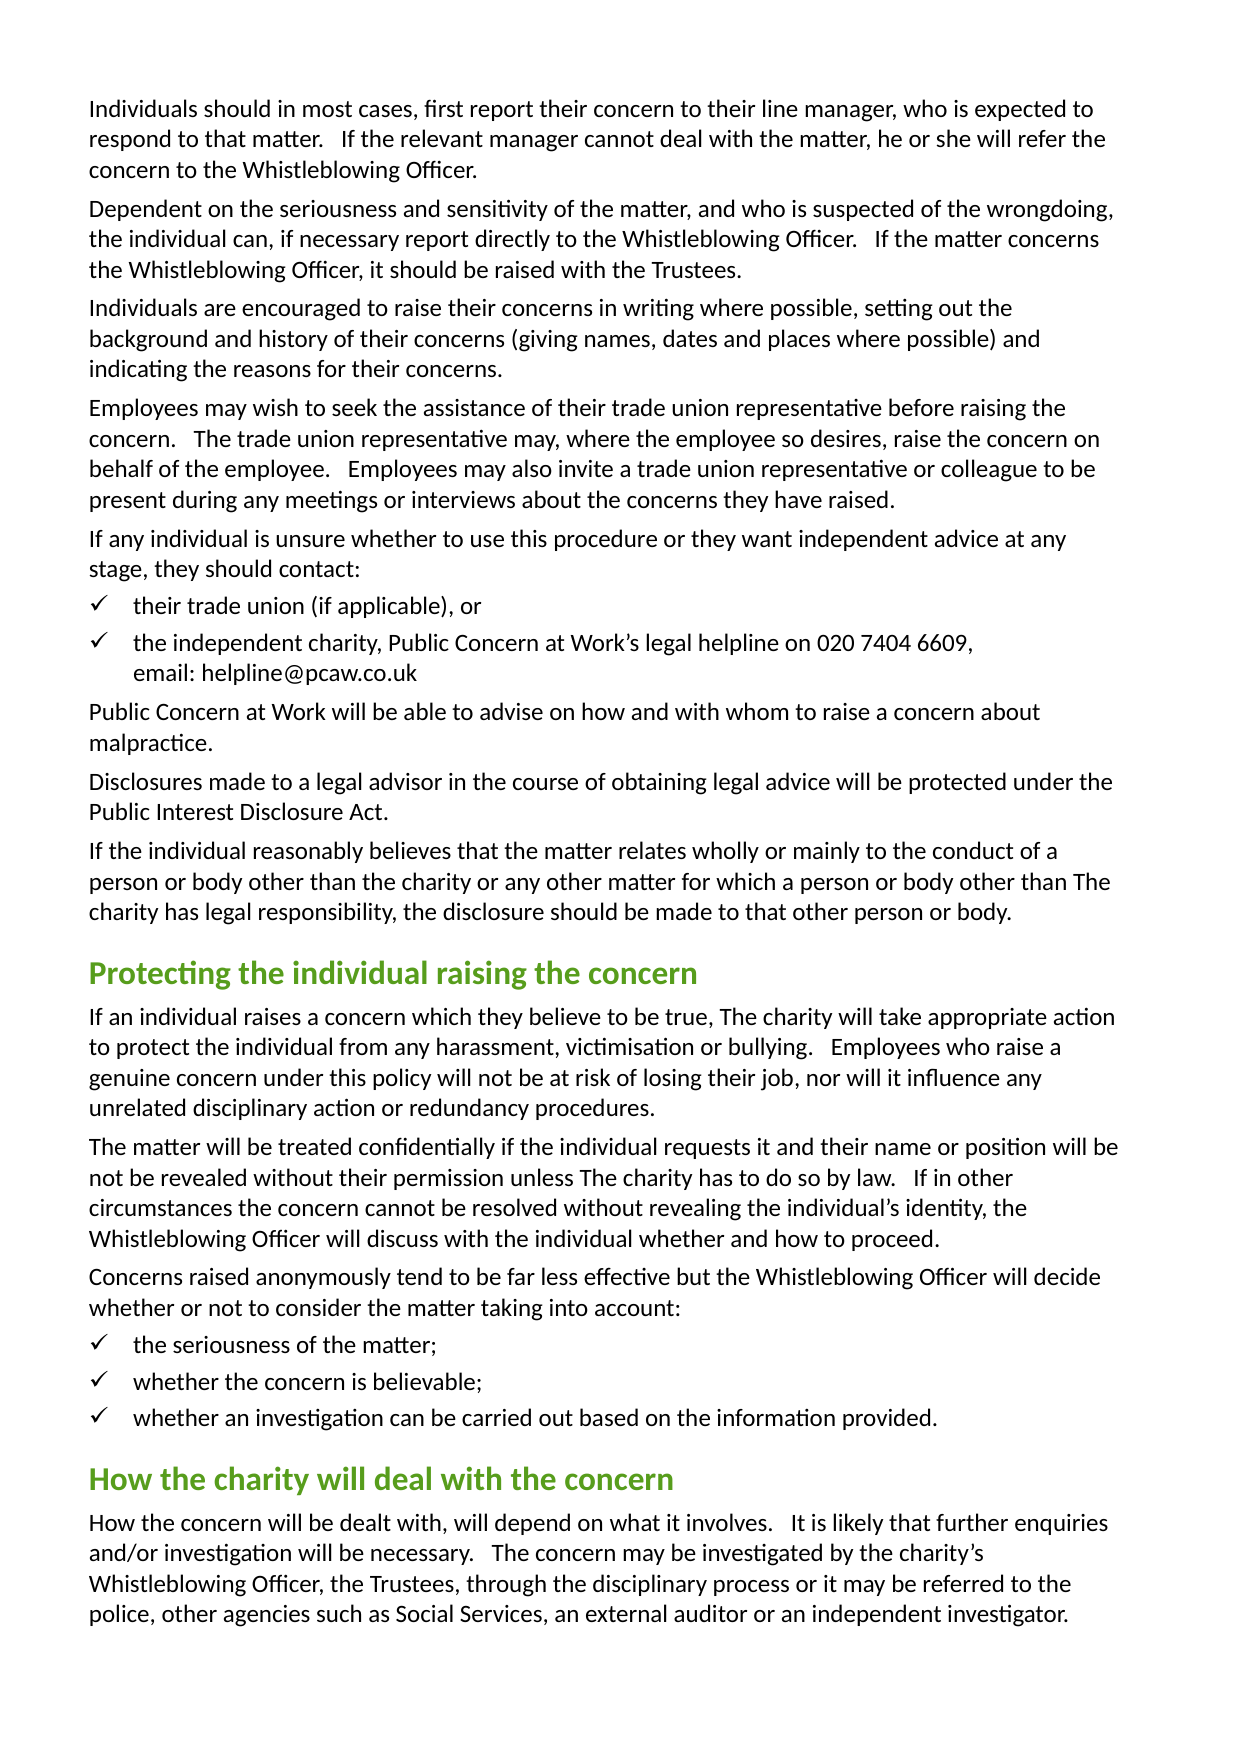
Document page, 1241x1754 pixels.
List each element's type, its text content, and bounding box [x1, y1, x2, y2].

text the seriousness of the matter; [89, 1329, 1122, 1359]
text the independent charity, Public Concern at Work’s legal helpline on 020 7404 6609, email: helpline@pcaw.co.uk [89, 627, 1122, 688]
text If any individual is unsure whether to use this procedure or they want independent advice at any stage, they should contact: [89, 523, 1122, 584]
text Concerns raised anonymously tend to be far less effective but the Whistleblowing Officer will decide whether or not to consider the matter taking into account: [89, 1262, 1122, 1323]
text whether the concern is believable; [89, 1366, 1122, 1396]
text Individuals are encouraged to raise their concerns in writing where possible, setting out the background and history of their concerns (giving names, dates and places where possible) and indicating the reasons for their concerns. [89, 293, 1122, 384]
subtitle Protecting the individual raising the concern [89, 952, 1122, 992]
text their trade union (if applicable), or [89, 590, 1122, 621]
text How the concern will be dealt with, will depend on what it involves. It is likely that further enquiries and/or investigation will be necessary. The concern may be investigated by the charity’s Whistleblowing Officer, the Trustees, through the disciplinary process or it may be referred to the police, other agencies such as Social Services, an external auditor or an independent investigator. [89, 1507, 1122, 1629]
text Individuals should in most cases, first report their concern to their line manager, who is expected to respond to that matter. If the relevant manager cannot deal with the matter, he or she will refer the concern to the Whistleblowing Officer. [89, 93, 1122, 184]
text Public Concern at Work will be able to advise on how and with whom to raise a concern about malpractice. [89, 696, 1122, 757]
text Disclosures made to a legal advisor in the course of obtaining legal advice will be protected under the Public Interest Disclosure Act. [89, 766, 1122, 827]
text Dependent on the seriousness and sensitivity of the matter, and who is suspected of the wrongdoing, the individual can, if necessary report directly to the Whistleblowing Officer. If the matter concerns the Whistleblowing Officer, it should be raised with the Trustees. [89, 193, 1122, 284]
subtitle How the charity will deal with the concern [89, 1458, 1122, 1499]
text If an individual raises a concern which they believe to be true, The charity will take appropriate action to protect the individual from any harassment, victimisation or bullying. Employees who raise a genuine concern under this policy will not be at risk of losing their job, nor will it influence any unrelated disciplinary action or redundancy procedures. [89, 1001, 1122, 1123]
text If the individual reasonably believes that the matter relates wholly or mainly to the conduct of a person or body other than the charity or any other matter for which a person or body other than The charity has legal responsibility, the disclosure should be made to that other person or body. [89, 835, 1122, 927]
text whether an investigation can be carried out based on the information provided. [89, 1402, 1122, 1433]
text The matter will be treated confidentially if the individual requests it and their name or position will be not be revealed without their permission unless The charity has to do so by law. If in other circumstances the concern cannot be resolved without revealing the individual’s identity, the Whistleblowing Officer will discuss with the individual whether and how to proceed. [89, 1131, 1122, 1253]
text Employees may wish to seek the assistance of their trade union representative before raising the concern. The trade union representative may, where the employee so desires, raise the concern on behalf of the employee. Employees may also invite a trade union representative or colleague to be present during any meetings or interviews about the concerns they have raised. [89, 392, 1122, 514]
